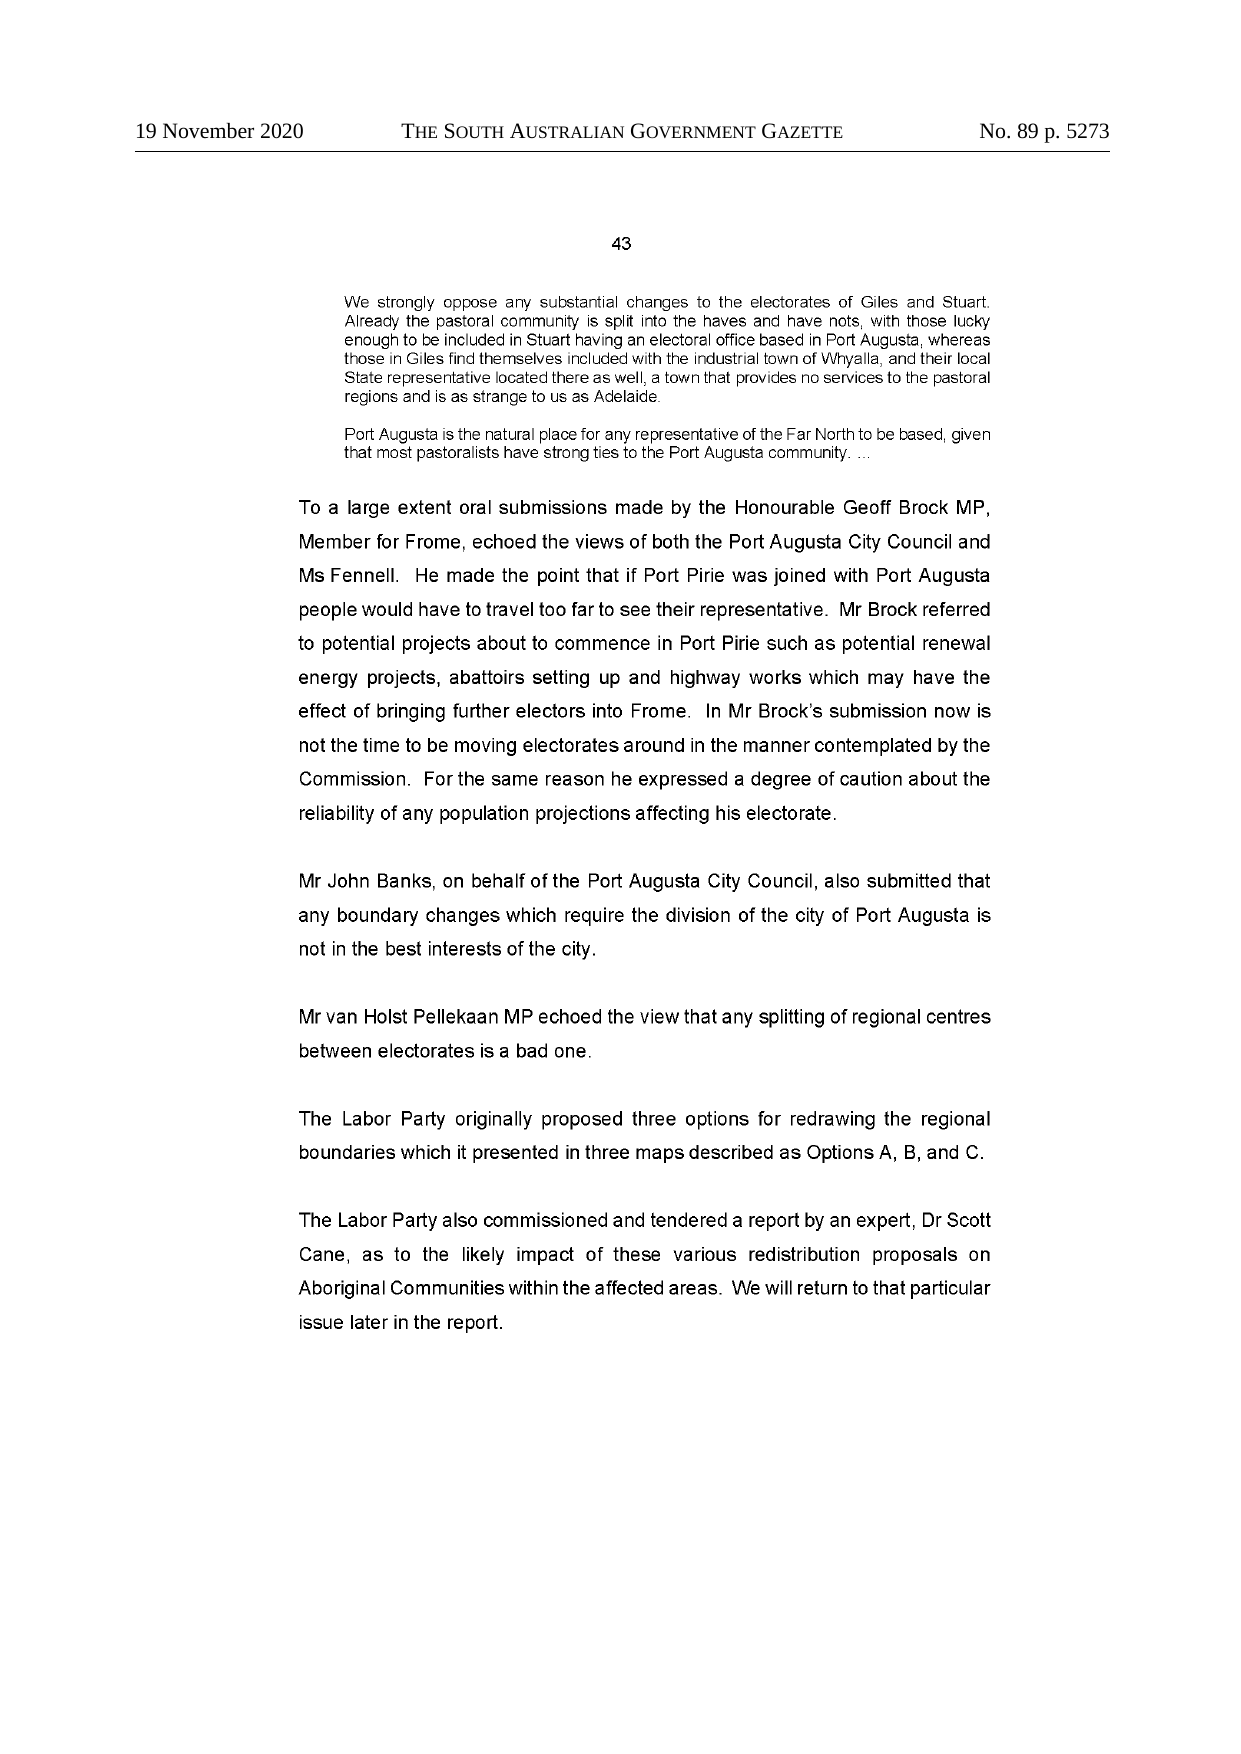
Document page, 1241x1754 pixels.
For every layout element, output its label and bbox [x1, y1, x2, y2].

picture [134, 174, 1108, 1554]
